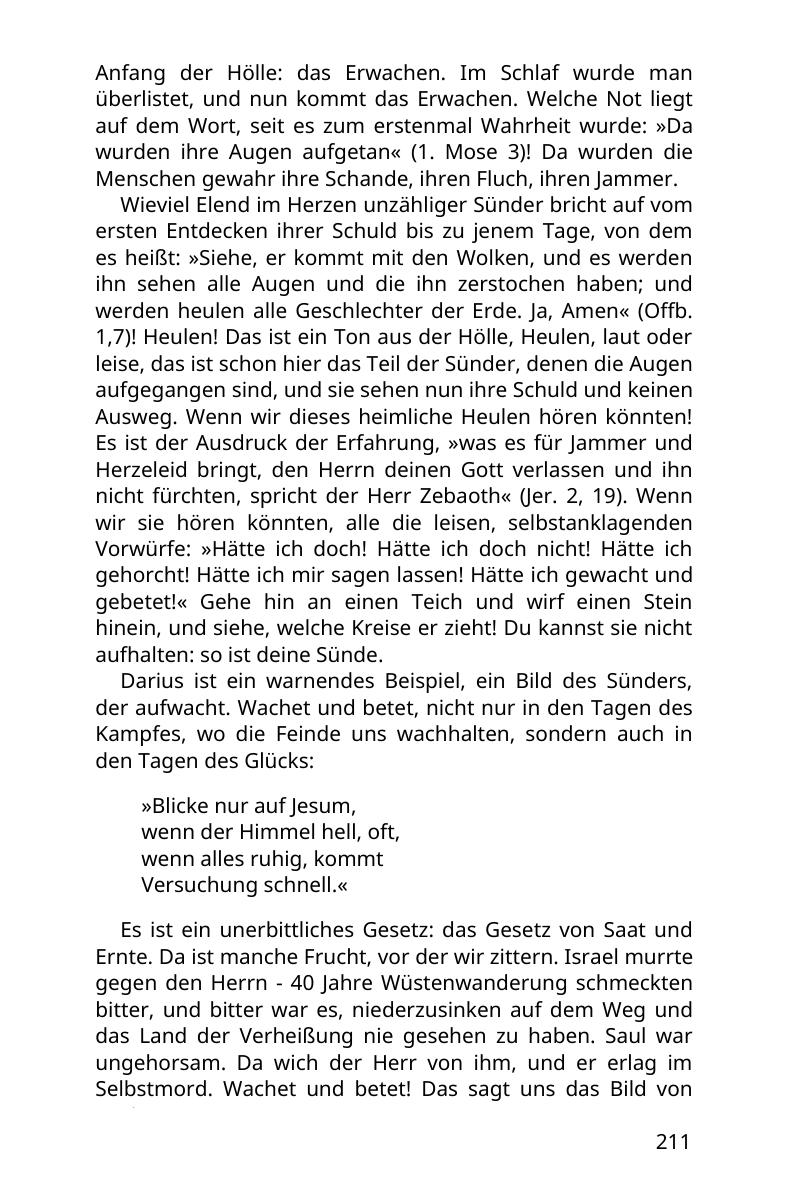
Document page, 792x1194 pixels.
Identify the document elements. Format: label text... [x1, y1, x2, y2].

text Es ist ein unerbittliches Gesetz: das Gesetz von Saat und Ernte. Da ist manche Frucht, vor der wir zittern. Israel murrte gegen den Herrn - 40 Jahre Wüstenwanderung schmeckten bitter, und bitter war es, niederzusinken auf dem Weg und das Land der Verheißung nie gesehen zu haben. Saul war ungehorsam. Da wich der Herr von ihm, und er erlag im Selbstmord. Wachet und betet! Das sagt uns das Bild von Darius. [95, 917, 694, 1107]
text »Blicke nur auf Jesum, wenn der Himmel hell, oft, wenn alles ruhig, kommt Versuchung schnell.« [141, 792, 402, 898]
text 211 [656, 1133, 691, 1154]
text Anfang der Hölle: das Erwachen. Im Schlaf wurde man überlistet, und nun kommt das Erwachen. Welche Not liegt auf dem Wort, seit es zum erstenmal Wahrheit wurde: »Da wurden ihre Augen aufgetan« (1. Mose 3)! Da wurden die Menschen gewahr ihre Schande, ihren Fluch, ihren Jammer. [95, 59, 694, 191]
text Darius ist ein warnendes Beispiel, ein Bild des Sünders, der aufwacht. Wachet und betet, nicht nur in den Tagen des Kampfes, wo die Feinde uns wachhalten, sondern auch in den Tagen des Glücks: [95, 667, 694, 773]
text Wieviel Elend im Herzen unzähliger Sünder bricht auf vom ersten Entdecken ihrer Schuld bis zu jenem Tage, von dem es heißt: »Siehe, er kommt mit den Wolken, und es werden ihn sehen alle Augen und die ihn zerstochen haben; und werden heulen alle Geschlechter der Erde. Ja, Amen« (Offb. 1,7)! Heulen! Das ist ein Ton aus der Hölle, Heulen, laut oder leise, das ist schon hier das Teil der Sünder, denen die Augen aufgegangen sind, und sie sehen nun ihre Schuld und keinen Ausweg. Wenn wir dieses heimliche Heulen hören könnten! Es ist der Ausdruck der Erfahrung, »was es für Jammer und Herzeleid bringt, den Herrn deinen Gott verlassen und ihn nicht fürchten, spricht der Herr Zebaoth« (Jer. 2, 19). Wenn wir sie hören könnten, alle die leisen, selbstanklagenden Vorwürfe: »Hätte ich doch! Hätte ich doch nicht! Hätte ich gehorcht! Hätte ich mir sagen lassen! Hätte ich gewacht und gebetet!« Gehe hin an einen Teich und wirf einen Stein hinein, und siehe, welche Kreise er zieht! Du kannst sie nicht aufhalten: so ist deine Sünde. [95, 191, 694, 667]
